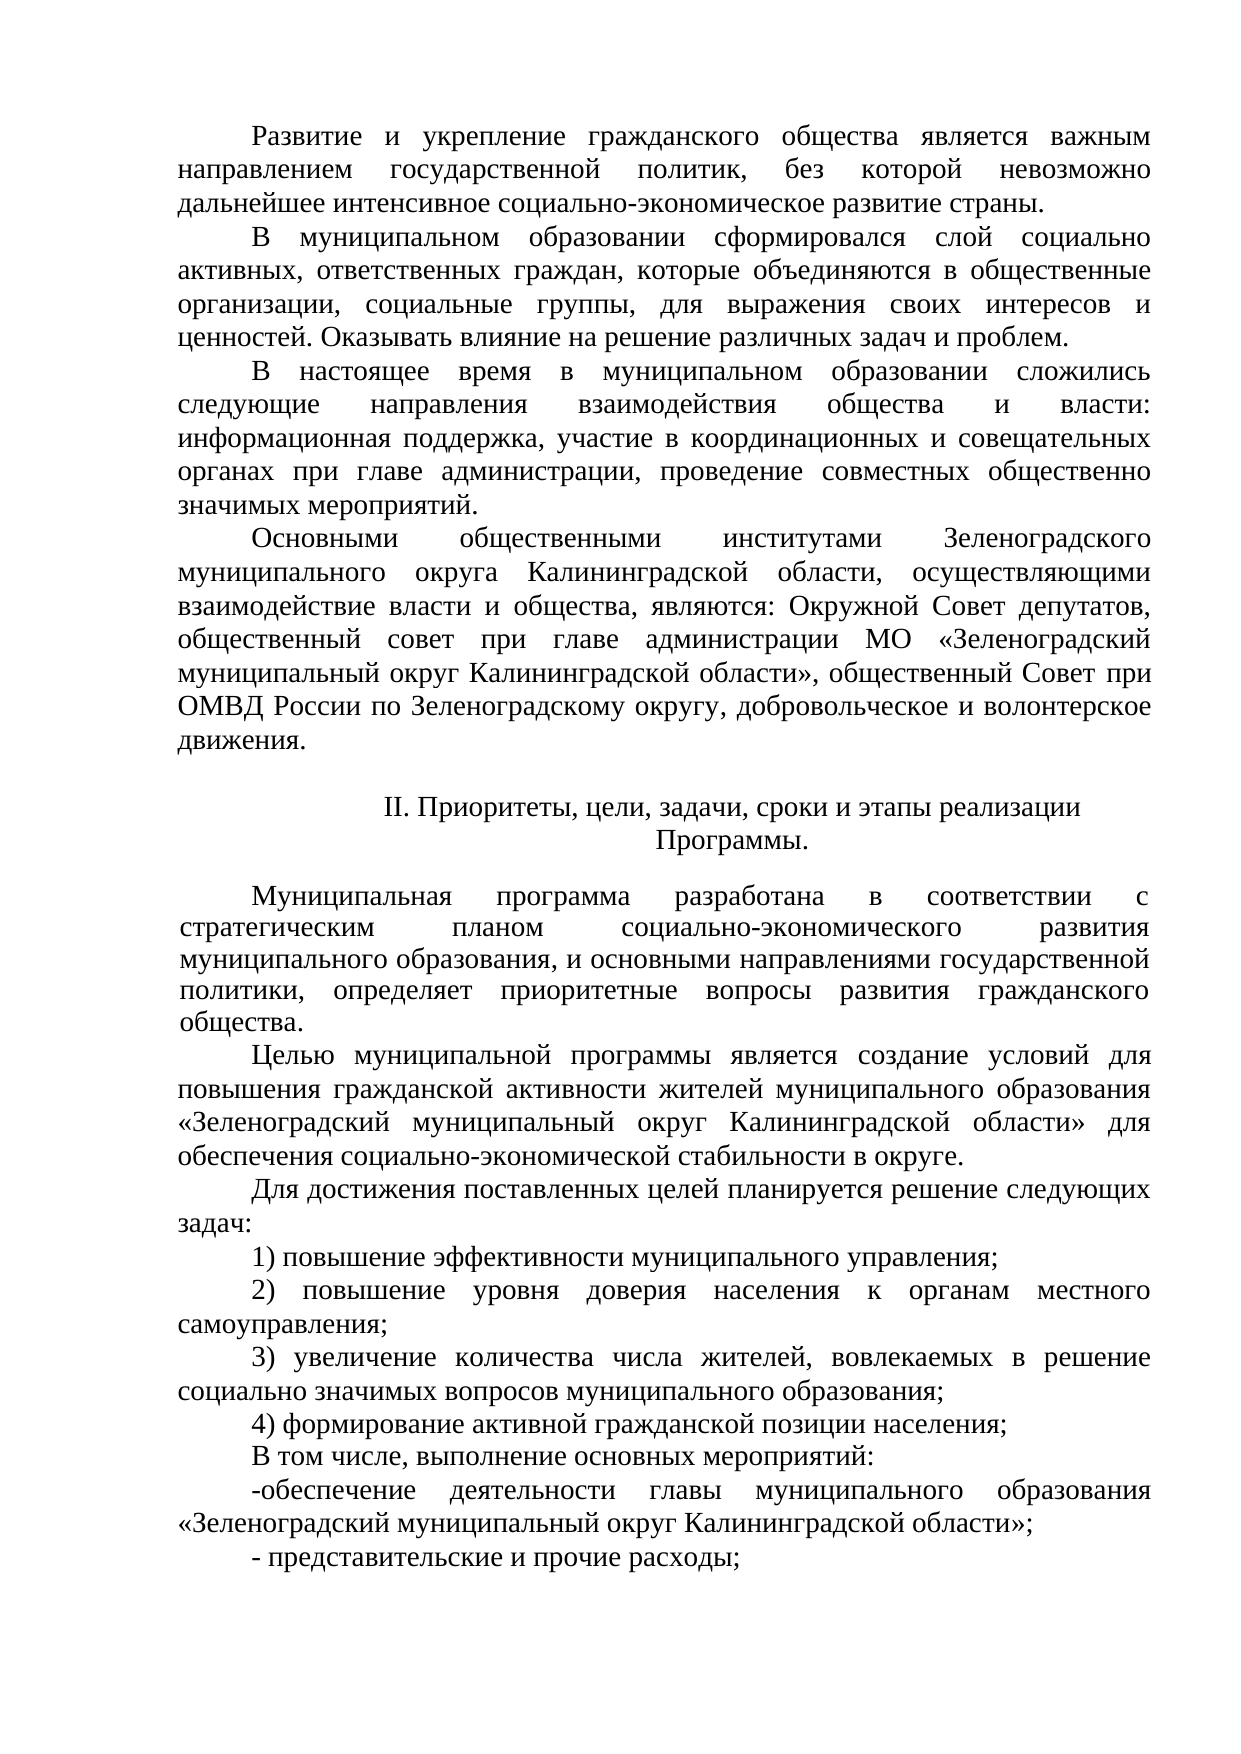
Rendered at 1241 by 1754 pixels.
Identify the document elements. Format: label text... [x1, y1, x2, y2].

text Развитие и укрепление гражданского общества является важным направлением государственной политик, без которой невозможно дальнейшее интенсивное социально-экономическое развитие страны. [177, 118, 1152, 219]
text В настоящее время в муниципальном образовании сложились следующие направления взаимодействия общества и власти: информационная поддержка, участие в координационных и совещательных органах при главе администрации, проведение совместных общественно значимых мероприятий. [177, 353, 1152, 521]
text Для достижения поставленных целей планируется решение следующих задач: [177, 1172, 1152, 1239]
text -обеспечение деятельности главы муниципального образования «Зеленоградский муниципальный округ Калининградской области»; [177, 1472, 1152, 1539]
text - представительские и прочие расходы; [177, 1539, 1152, 1572]
text II. Приоритеты, цели, задачи, сроки и этапы реализации Программы. [313, 789, 1152, 856]
text В том числе, выполнение основных мероприятий: [179, 1440, 1149, 1472]
text 4) формирование активной гражданской позиции населения; [177, 1406, 1152, 1440]
text 2) повышение уровня доверия населения к органам местного самоуправления; [380, 1306, 1152, 1339]
text 3) увеличение количества числа жителей, вовлекаемых в решение социально значимых вопросов муниципального образования; [177, 1339, 1152, 1406]
text Целью муниципальной программы является создание условий для повышения гражданской активности жителей муниципального образования «Зеленоградский муниципальный округ Калининградской области» для обеспечения социально-экономической стабильности в округе. [177, 1037, 1152, 1172]
text 1) повышение эффективности муниципального управления; [177, 1239, 1152, 1272]
text В муниципальном образовании сформировался слой социально активных, ответственных граждан, которые объединяются в общественные организации, социальные группы, для выражения своих интересов и ценностей. Оказывать влияние на решение различных задач и проблем. [177, 219, 1152, 353]
text Муниципальная программа разработана в соответствии с стратегическим планом социально-экономического развития муниципального образования, и основными направлениями государственной политики, определяет приоритетные вопросы развития гражданского общества. [179, 880, 1149, 1037]
text Основными общественными институтами Зеленоградского муниципального округа Калининградской области, осуществляющими взаимодействие власти и общества, являются: Окружной Совет депутатов, общественный совет при главе администрации МО «Зеленоградский муниципальный округ Калининградской области», общественный Совет при ОМВД России по Зеленоградскому округу, добровольческое и волонтерское движения. [177, 521, 1152, 755]
